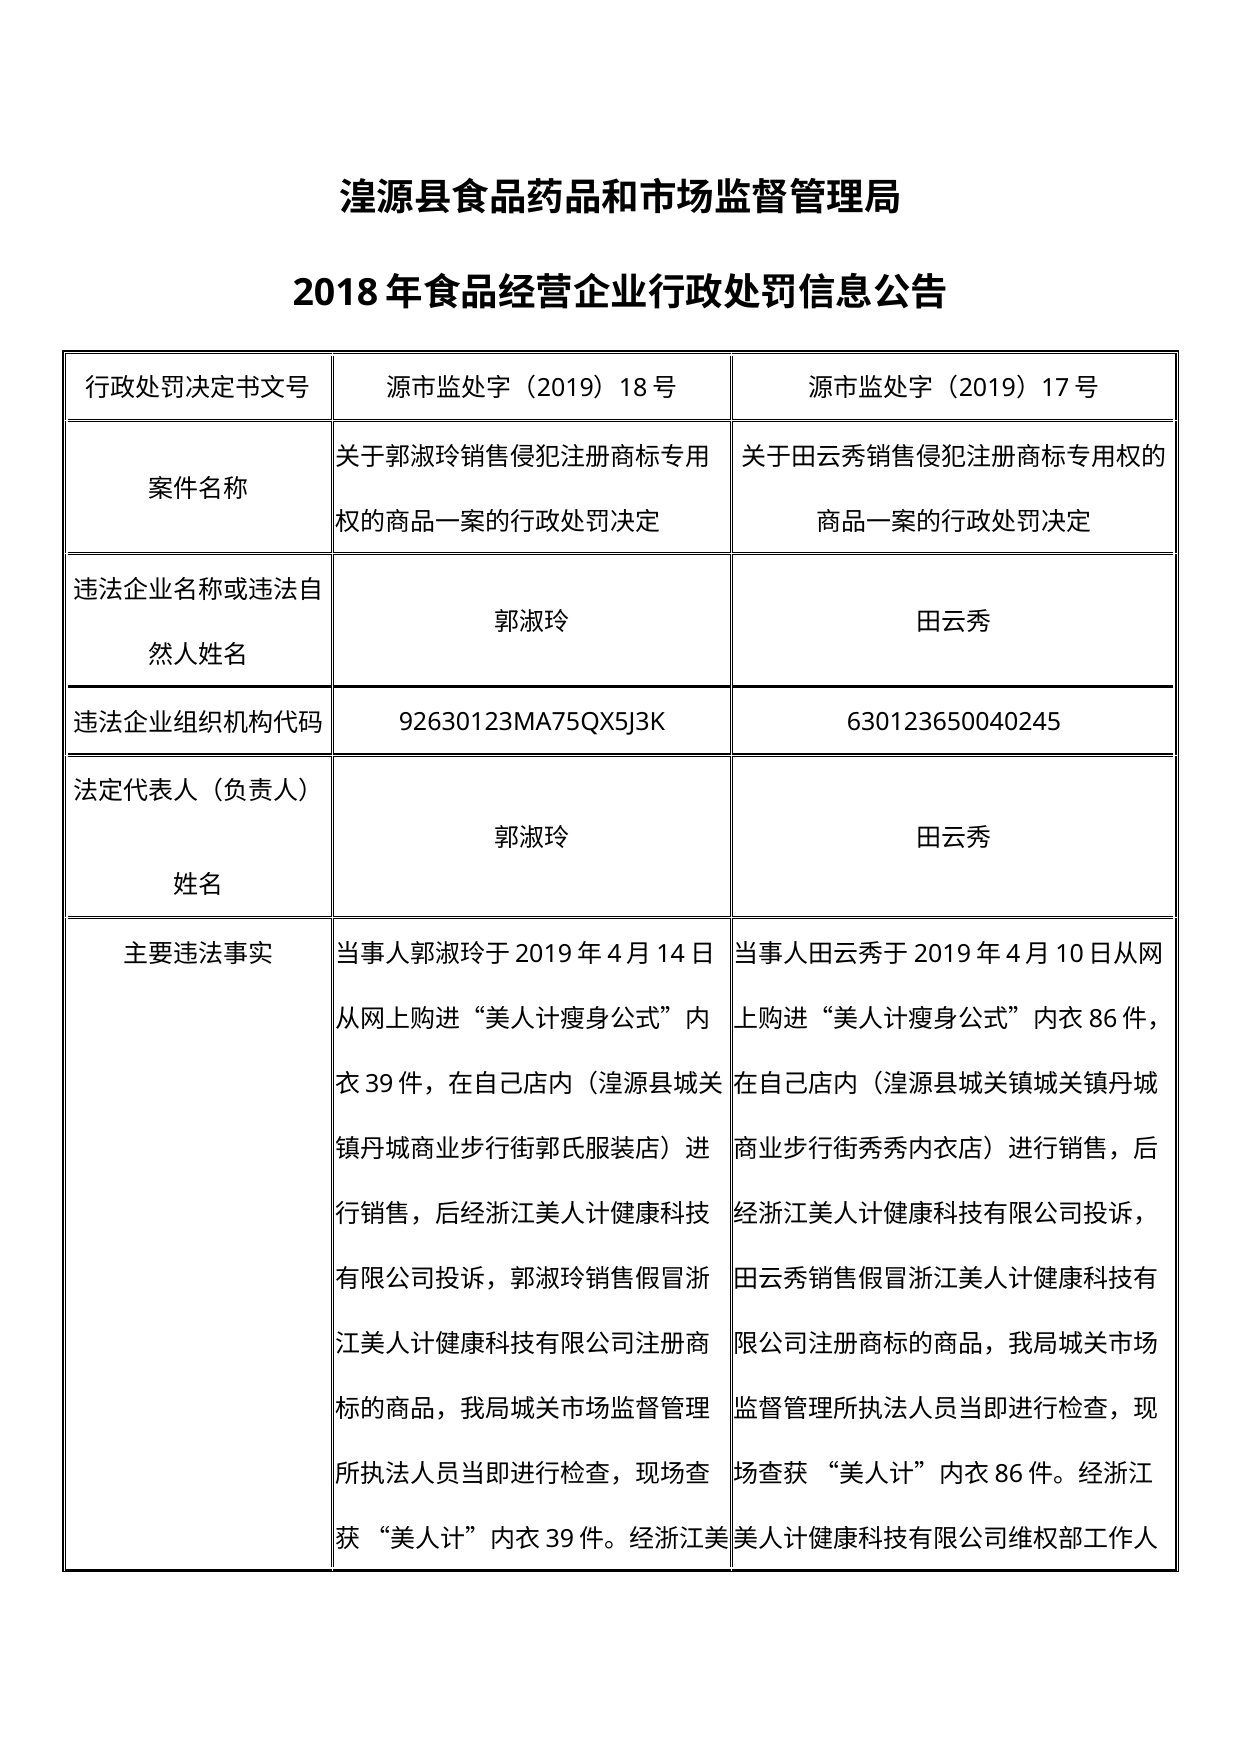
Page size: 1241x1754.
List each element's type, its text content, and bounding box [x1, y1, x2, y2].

subtitle 2018年食品经营企业行政处罚信息公告 [187, 256, 1053, 321]
table_cell 630123650040245 [733, 685, 1175, 753]
table_cell 田云秀 [731, 552, 1177, 685]
table_cell 法定代表人（负责人） 姓名 [66, 753, 331, 916]
table_cell 主要违法事实 [64, 916, 332, 1569]
table_header 源市监处字（2019）17号 [731, 354, 1175, 418]
table_header 源市监处字（2019）18号 [333, 354, 731, 418]
table_cell 郭淑玲 [334, 757, 730, 916]
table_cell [333, 919, 731, 1569]
table_cell 违法企业名称或违法自然人姓名 [64, 552, 332, 685]
table_header 行政处罚决定书文号 [66, 354, 332, 418]
table_cell 违法企业组织机构代码 [66, 685, 331, 753]
table_cell 案件名称 [66, 419, 331, 552]
table_cell 郭淑玲 [334, 555, 730, 685]
table_cell 92630123MA75QX5J3K [334, 688, 730, 753]
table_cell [731, 916, 1177, 1569]
subtitle 湟源县食品药品和市场监督管理局 [187, 162, 1053, 227]
table_cell 关于郭淑玲销售侵犯注册商标专用权的商品一案的行政处罚决定 [334, 422, 730, 552]
table_cell 关于田云秀销售侵犯注册商标专用权的商品一案的行政处罚决定 [733, 419, 1176, 552]
table_cell 田云秀 [733, 753, 1176, 916]
